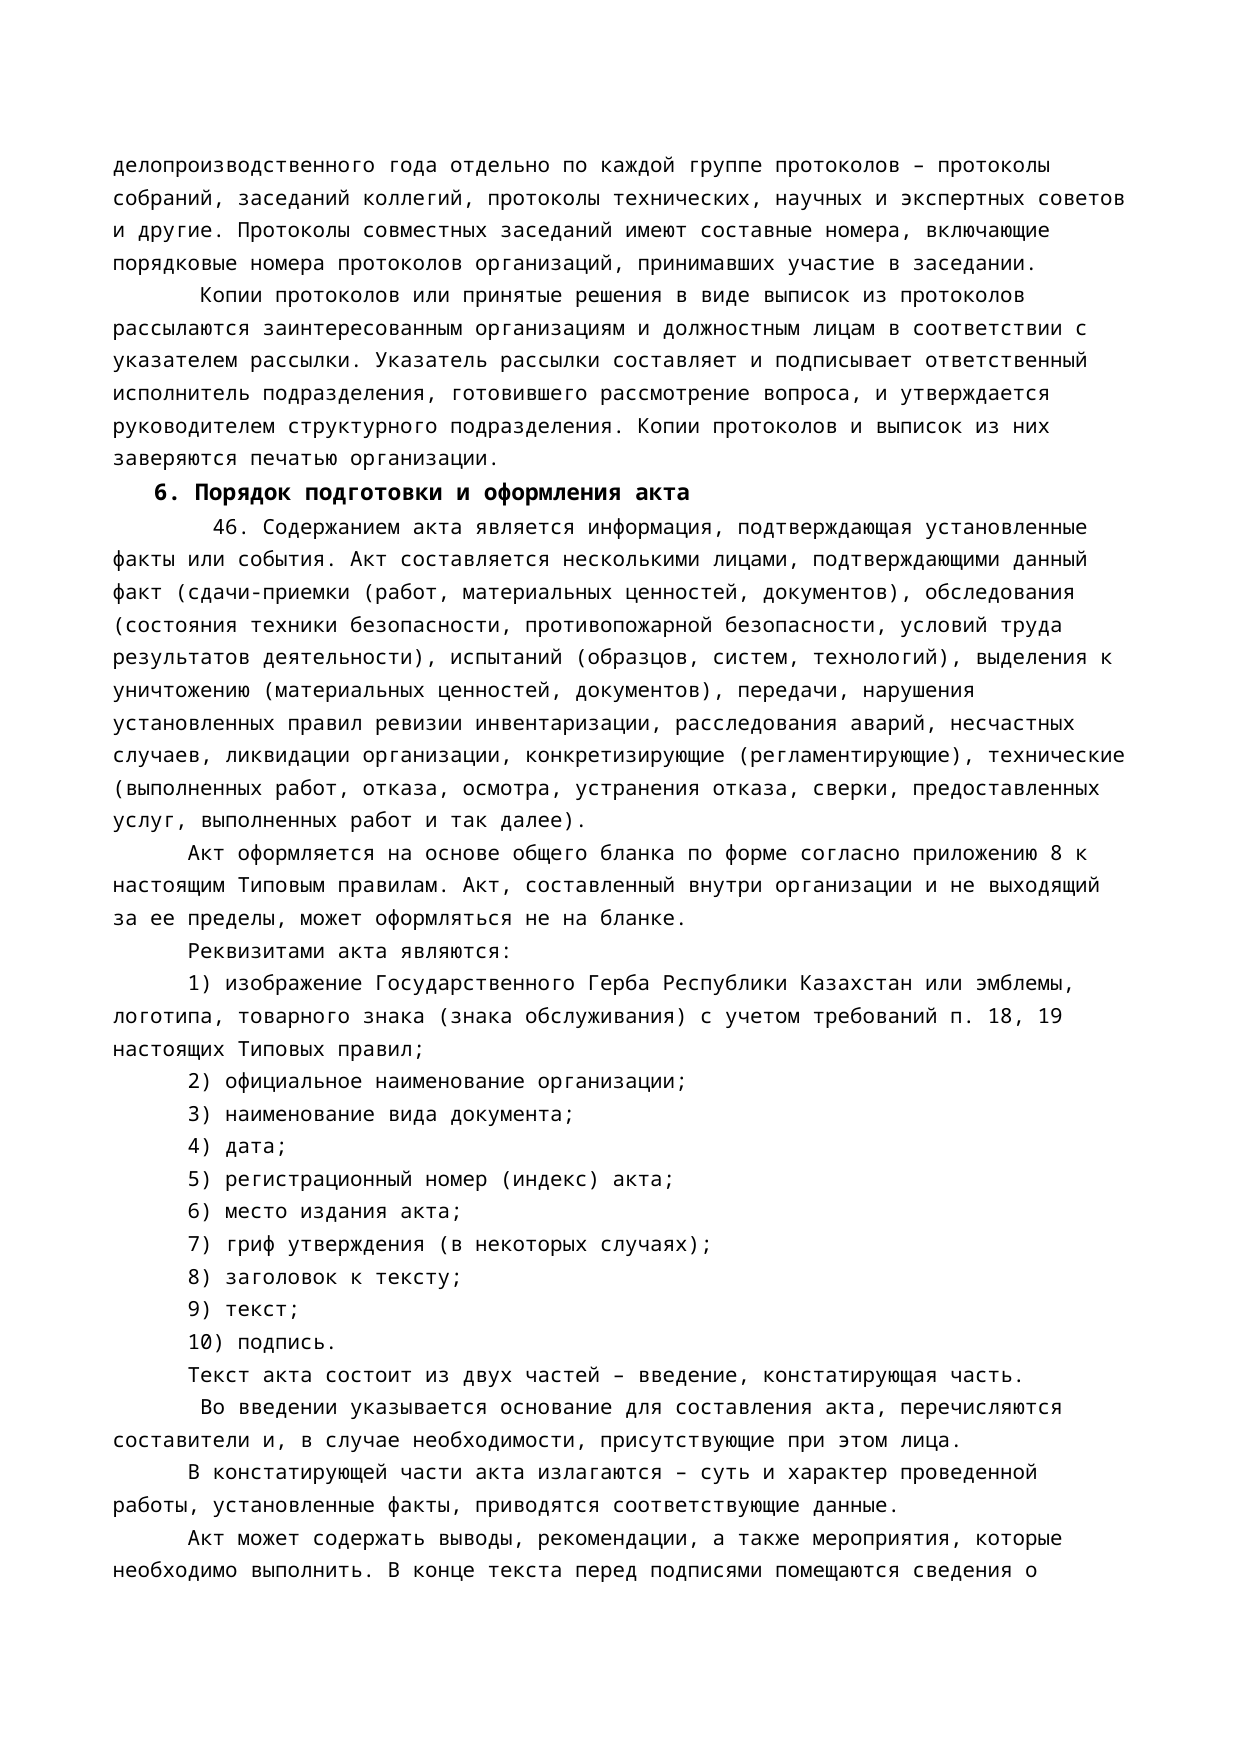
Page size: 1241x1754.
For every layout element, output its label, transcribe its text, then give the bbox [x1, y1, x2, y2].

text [112, 150, 1128, 472]
text 6. Порядок подготовки и оформления акта [112, 476, 1128, 507]
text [112, 512, 1128, 1584]
